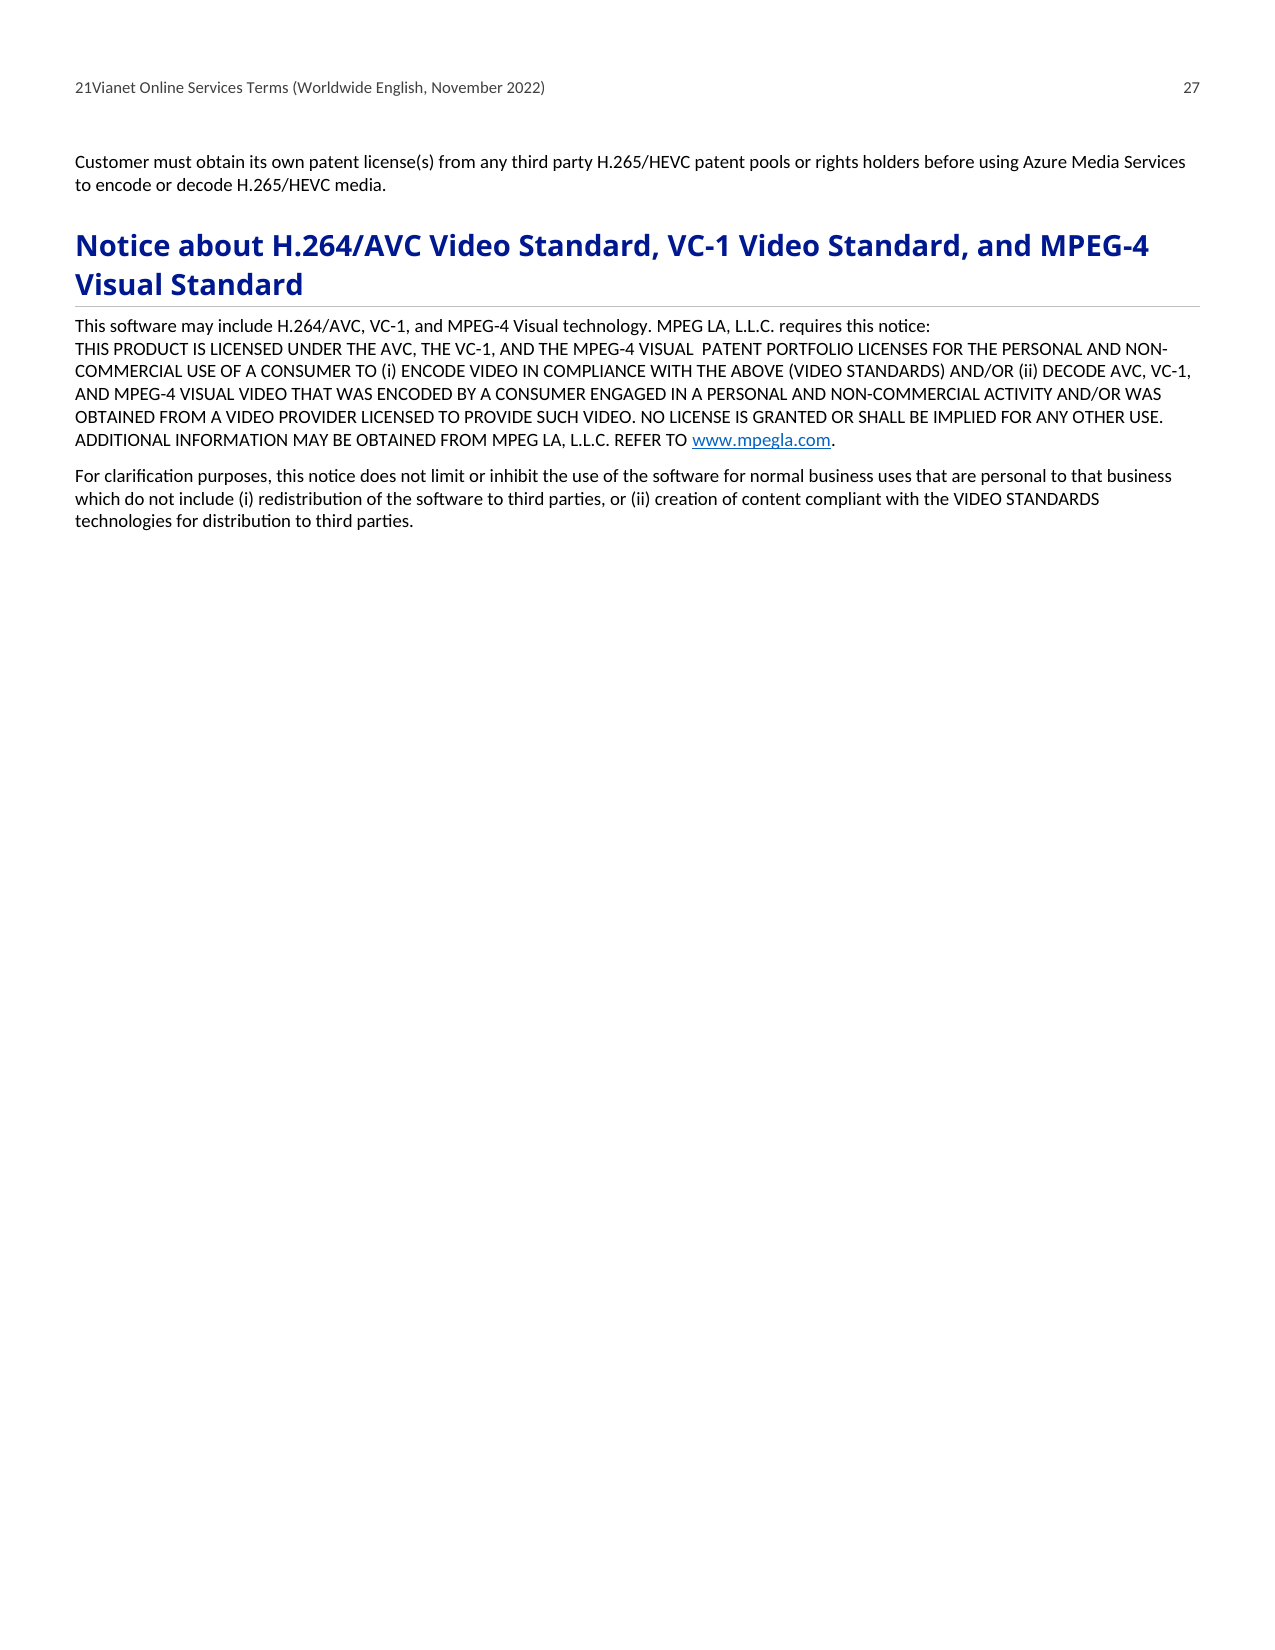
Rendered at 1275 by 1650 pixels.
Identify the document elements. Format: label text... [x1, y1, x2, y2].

list Customer must obtain its own patent license(s) from any third party H.265/HEVC patent pools or rights holders before using Azure Media Services to encode or decode H.265/HEVC media. [75, 150, 1200, 196]
list For clarification purposes, this notice does not limit or inhibit the use of the software for normal business uses that are personal to that business which do not include (i) redistribution of the software to third parties, or (ii) creation of content compliant with the VIDEO STANDARDS technologies for distribution to third parties. [75, 464, 1200, 532]
subtitle Notice about H.264/AVC Video Standard, VC-1 Video Standard, and MPEG-4 Visual Standard [75, 225, 1200, 306]
list This software may include H.264/AVC, VC-1, and MPEG-4 Visual technology. MPEG LA, L.L.C. requires this notice: [75, 314, 1200, 337]
list THIS PRODUCT IS LICENSED UNDER THE AVC, THE VC-1, AND THE MPEG-4 VISUAL PATENT PORTFOLIO LICENSES FOR THE PERSONAL AND NON-COMMERCIAL USE OF A CONSUMER TO (i) ENCODE VIDEO IN COMPLIANCE WITH THE ABOVE (VIDEO STANDARDS) AND/OR (ii) DECODE AVC, VC-1, AND MPEG-4 VISUAL VIDEO THAT WAS ENCODED BY A CONSUMER ENGAGED IN A PERSONAL AND NON-COMMERCIAL ACTIVITY AND/OR WAS OBTAINED FROM A VIDEO PROVIDER LICENSED TO PROVIDE SUCH VIDEO. NO LICENSE IS GRANTED OR SHALL BE IMPLIED FOR ANY OTHER USE. ADDITIONAL INFORMATION MAY BE OBTAINED FROM MPEG LA, L.L.C. REFER TO www.mpegla.com. [75, 337, 1200, 451]
